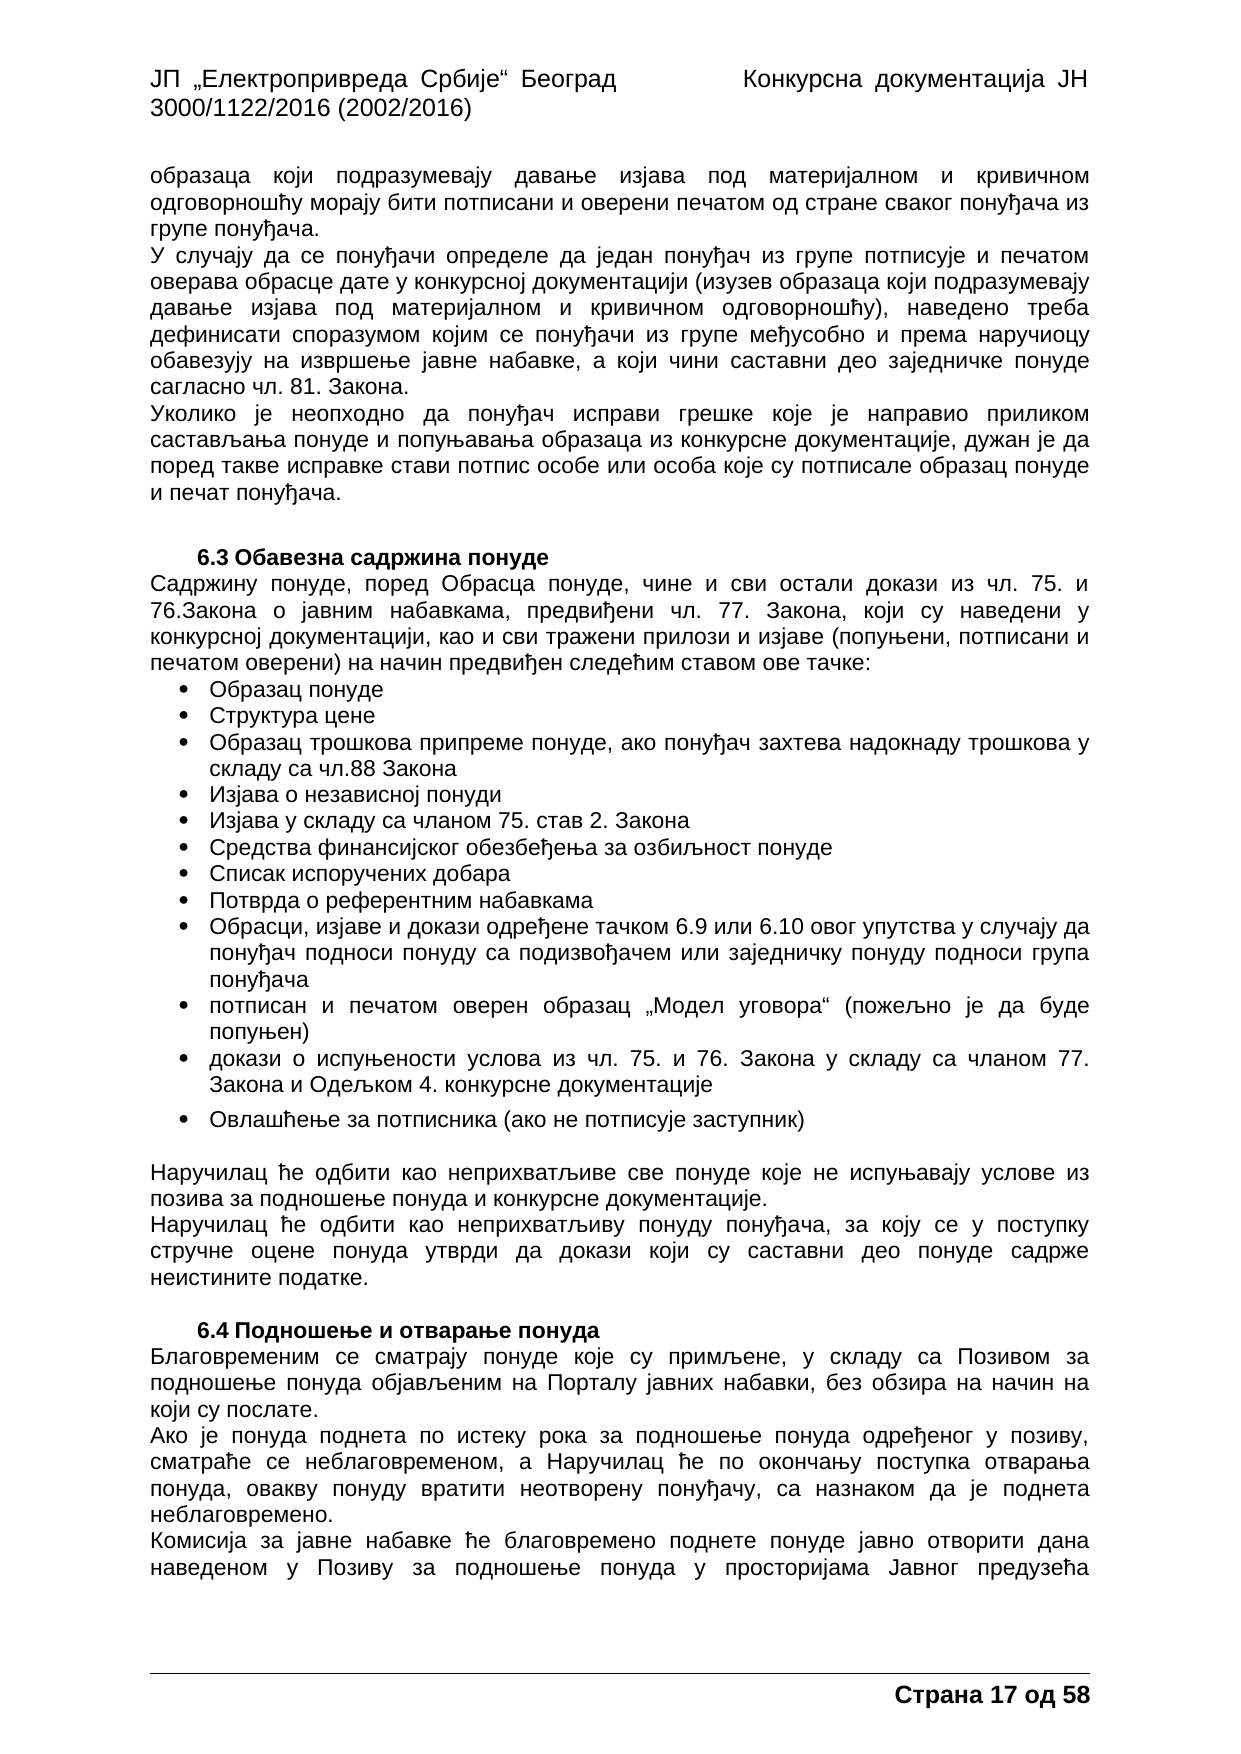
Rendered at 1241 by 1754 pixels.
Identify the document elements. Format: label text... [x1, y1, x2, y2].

text Ако је понуда поднета по истеку рока за подношење понуда одређеног у позиву, сматраће се неблаговременом, а Наручилац ће по окончању поступка отварања понуда, овакву понуду вратити неотворену понуђачу, са назнаком да је поднета неблаговремено. [150, 1422, 1090, 1527]
text Наручилац ће одбити као неприхватљиву понуду понуђача, за коју се у поступку стручне оцене понуда утврди да докази који су саставни део понуде садрже неистините податке. [150, 1211, 1090, 1290]
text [150, 162, 1090, 242]
text потписан и печатом оверен образац „Модел уговора“ (пожељно је да буде попуњен) [179, 992, 1090, 1045]
list Обавезна садржина понуде [197, 544, 1090, 570]
list Подношење и отварање понуда [197, 1317, 1090, 1343]
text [150, 1527, 1090, 1580]
text Образац трошкова припреме понуде, ако понуђач захтева надокнаду трошкова у складу са чл.88 Закона [179, 728, 1090, 781]
text Изјава у складу са чланом 75. став 2. Закона [179, 807, 1090, 834]
text Структура цене [179, 702, 1090, 728]
text Благовременим се сматрају понуде које су примљене, у складу са Позивом за подношење понуда објављеним на Порталу јавних набавки, без обзира на начин на који су послате. [150, 1343, 1090, 1422]
text Наручилац ће одбити као неприхватљиве све понуде које не испуњавају услове из позива за подношење понуда и конкурсне документације. [150, 1158, 1090, 1211]
text Списак испоручених добара [179, 860, 1090, 887]
text Обрасци, изјаве и докази одређене тачком 6.9 или 6.10 овог упутства у случају да понуђач подноси понуду са подизвођачем или заједничку понуду подноси група понуђача [179, 913, 1090, 992]
text Изјава о независној понуди [179, 781, 1090, 807]
text Потврда о референтним набавкама [179, 887, 1090, 913]
text Уколико је неопходно да понуђач исправи грешке које је направио приликом састављања понуде и попуњавања образаца из конкурсне документације, дужан је да поред такве исправке стави потпис особе или особа које су потписале образац понуде и печат понуђача. [150, 400, 1090, 505]
text Садржину понуде, поред Обрасца понуде, чине и сви остали докази из чл. 75. и 76.Закона о јавним набавкама, предвиђени чл. 77. Закона, који су наведени у конкурсној документацији, као и сви тражени прилози и изјаве (попуњени, потписани и печатом оверени) на начин предвиђен следећим ставом ове тачке: [150, 570, 1090, 676]
text Средства финансијског обезбеђења за озбиљност понуде [179, 834, 1090, 860]
text Образац понуде [179, 676, 1090, 702]
text У случају да се понуђачи определе да један понуђач из групе потписује и печатом оверава обрасце дате у конкурсној документацији (изузев образаца који подразумевају давање изјава под материјалном и кривичном одговорношћу), наведено треба дефинисати споразумом којим се понуђачи из групе међусобно и према наручиоцу обавезују на извршење јавне набавке, а који чини саставни део заједничке понуде сагласно чл. 81. Закона. [150, 242, 1090, 400]
text Овлашћење за потписника (ако не потписује заступник) [179, 1106, 1090, 1132]
text докази о испуњености услова из чл. 75. и 76. Закона у складу са чланом 77. Закона и Одељком 4. конкурсне документације [179, 1045, 1090, 1097]
